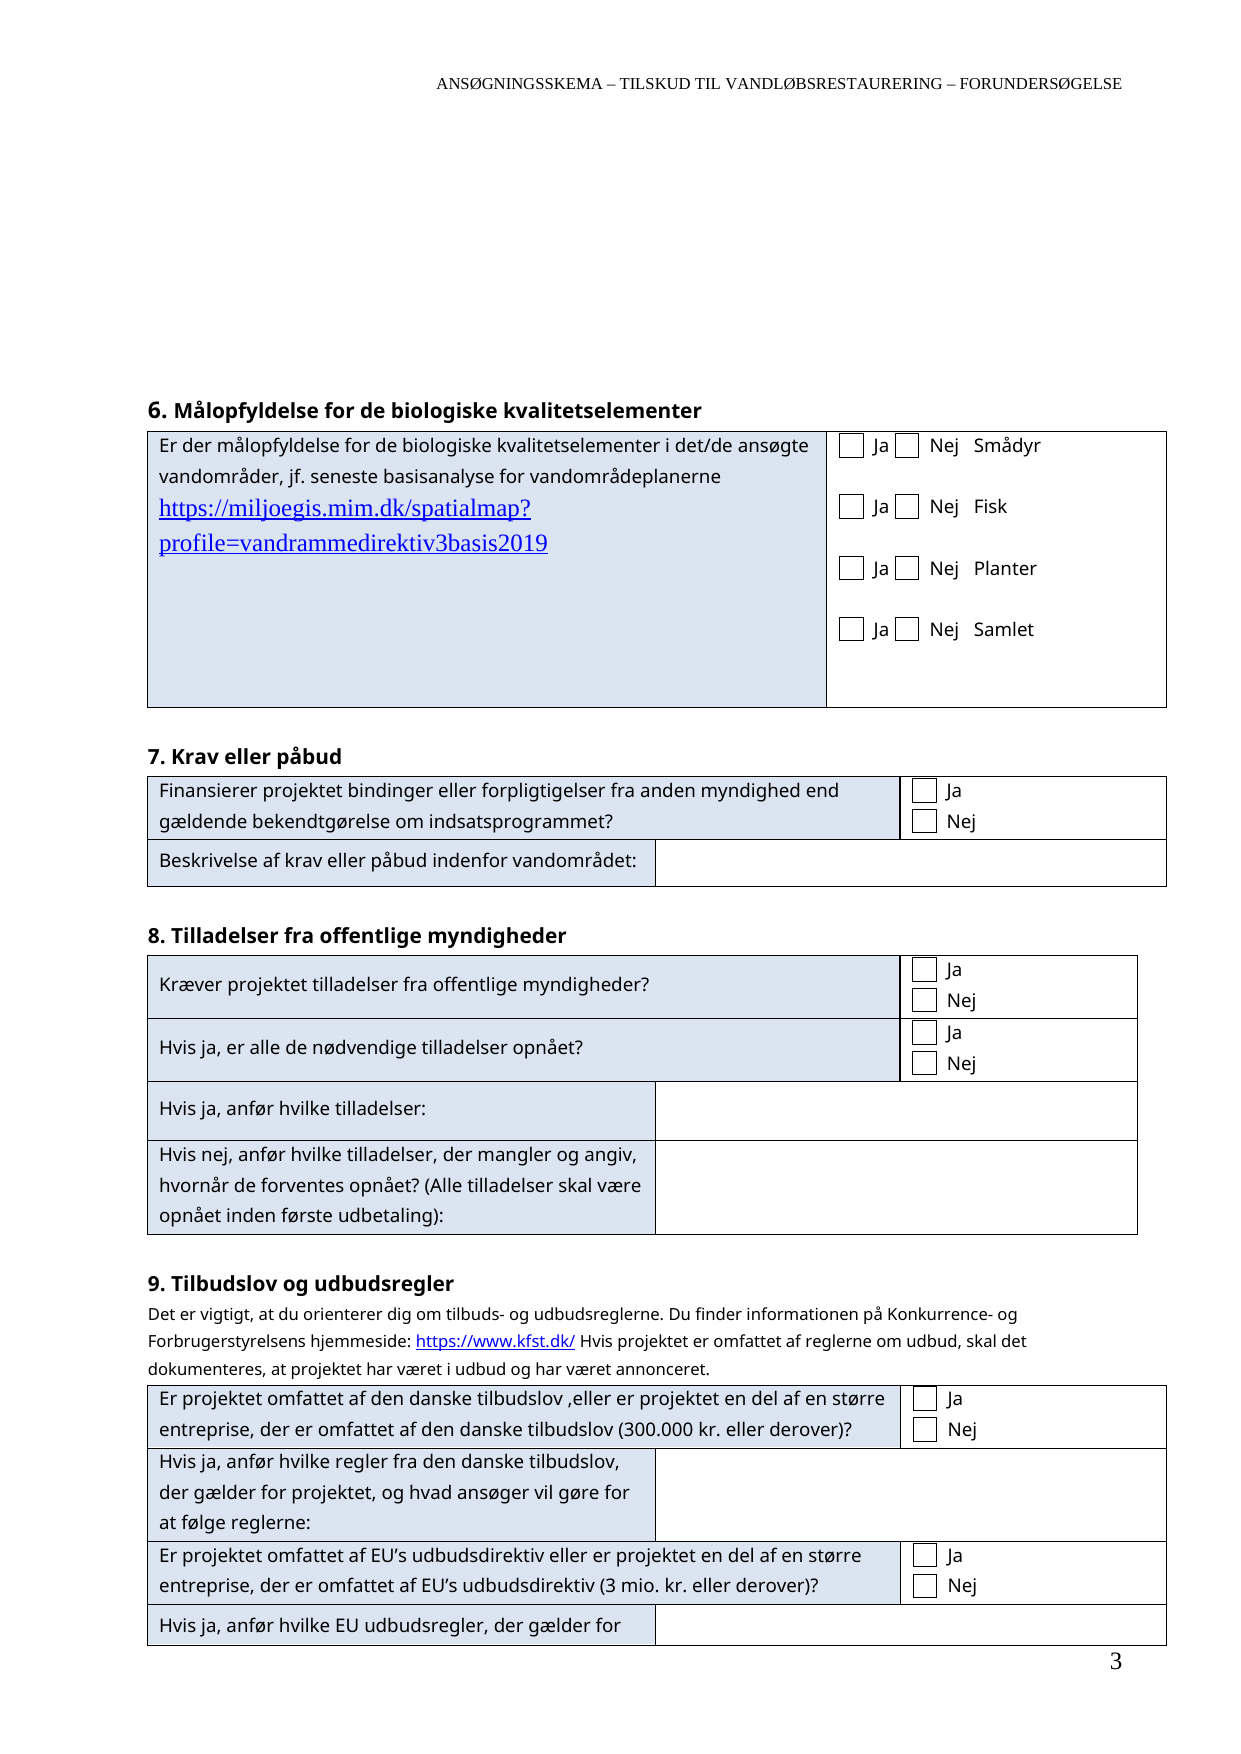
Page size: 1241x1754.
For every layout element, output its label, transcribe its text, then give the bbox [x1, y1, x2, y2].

table_cell Ja Nej [901, 1542, 1166, 1604]
table_cell Hvis nej, anfør hvilke tilladelser, der mangler og angiv, hvornår de forventes opnået? (Alle tilladelser skal være opnået inden første udbetaling): [148, 1141, 655, 1234]
table_header Ja Nej [901, 777, 1166, 839]
table_cell Hvis ja, anfør hvilke tilladelser: [148, 1082, 655, 1140]
table_cell Hvis ja, er alle de nødvendige tilladelser opnået? [148, 1019, 899, 1081]
text 6. Målopfyldelse for de biologiske kvalitetselementer [148, 394, 1122, 425]
text 7. Krav eller påbud [148, 742, 1122, 771]
table_header Finansierer projektet bindinger eller forpligtigelser fra anden myndighed end gældende bekendtgørelse om indsatsprogrammet? [148, 777, 899, 839]
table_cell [148, 1605, 655, 1644]
text 9. Tilbudslov og udbudsregler [148, 1269, 1122, 1297]
table_cell [656, 840, 1166, 886]
text 8. Tilladelser fra offentlige myndigheder [148, 921, 1122, 950]
table_header Ja Nej [901, 1386, 1166, 1447]
table_header Er der målopfyldelse for de biologiske kvalitetselementer i det/de ansøgte vandområder, jf. seneste basisanalyse for vandområdeplanerne https://miljoegis.mim.dk/spatialmap?profile=vandrammedirektiv3basis2019 [148, 432, 826, 707]
table_cell [656, 1141, 1137, 1234]
table_cell [656, 1605, 1166, 1644]
table_cell [656, 1449, 1166, 1541]
table_cell Hvis ja, anfør hvilke regler fra den danske tilbudslov, der gælder for projektet, og hvad ansøger vil gøre for at følge reglerne: [148, 1449, 655, 1541]
table_cell [656, 1082, 1137, 1140]
text Det er vigtigt, at du orienterer dig om tilbuds- og udbudsreglerne. Du finder informationen på Konkurrence- og Forbrugerstyrelsens hjemmeside: https://www.kfst.dk/ Hvis projektet er omfattet af reglerne om udbud, skal det dokumenteres, at projektet har været i udbud og har været annonceret. [148, 1303, 1122, 1380]
table_header Kræver projektet tilladelser fra offentlige myndigheder? [148, 956, 899, 1018]
table_header Ja Nej [901, 956, 1137, 1018]
table_cell Beskrivelse af krav eller påbud indenfor vandområdet: [148, 840, 655, 886]
table_header Er projektet omfattet af den danske tilbudslov ,eller er projektet en del af en større entreprise, der er omfattet af den danske tilbudslov (300.000 kr. eller derover)? [148, 1386, 900, 1447]
table_cell Er projektet omfattet af EU’s udbudsdirektiv eller er projektet en del af en større entreprise, der er omfattet af EU’s udbudsdirektiv (3 mio. kr. eller derover)? [148, 1542, 900, 1604]
table_cell Ja Nej [901, 1019, 1137, 1081]
table_header Ja Nej Smådyr Ja Nej Fisk Ja Nej Planter Ja Nej Samlet [827, 432, 1166, 707]
